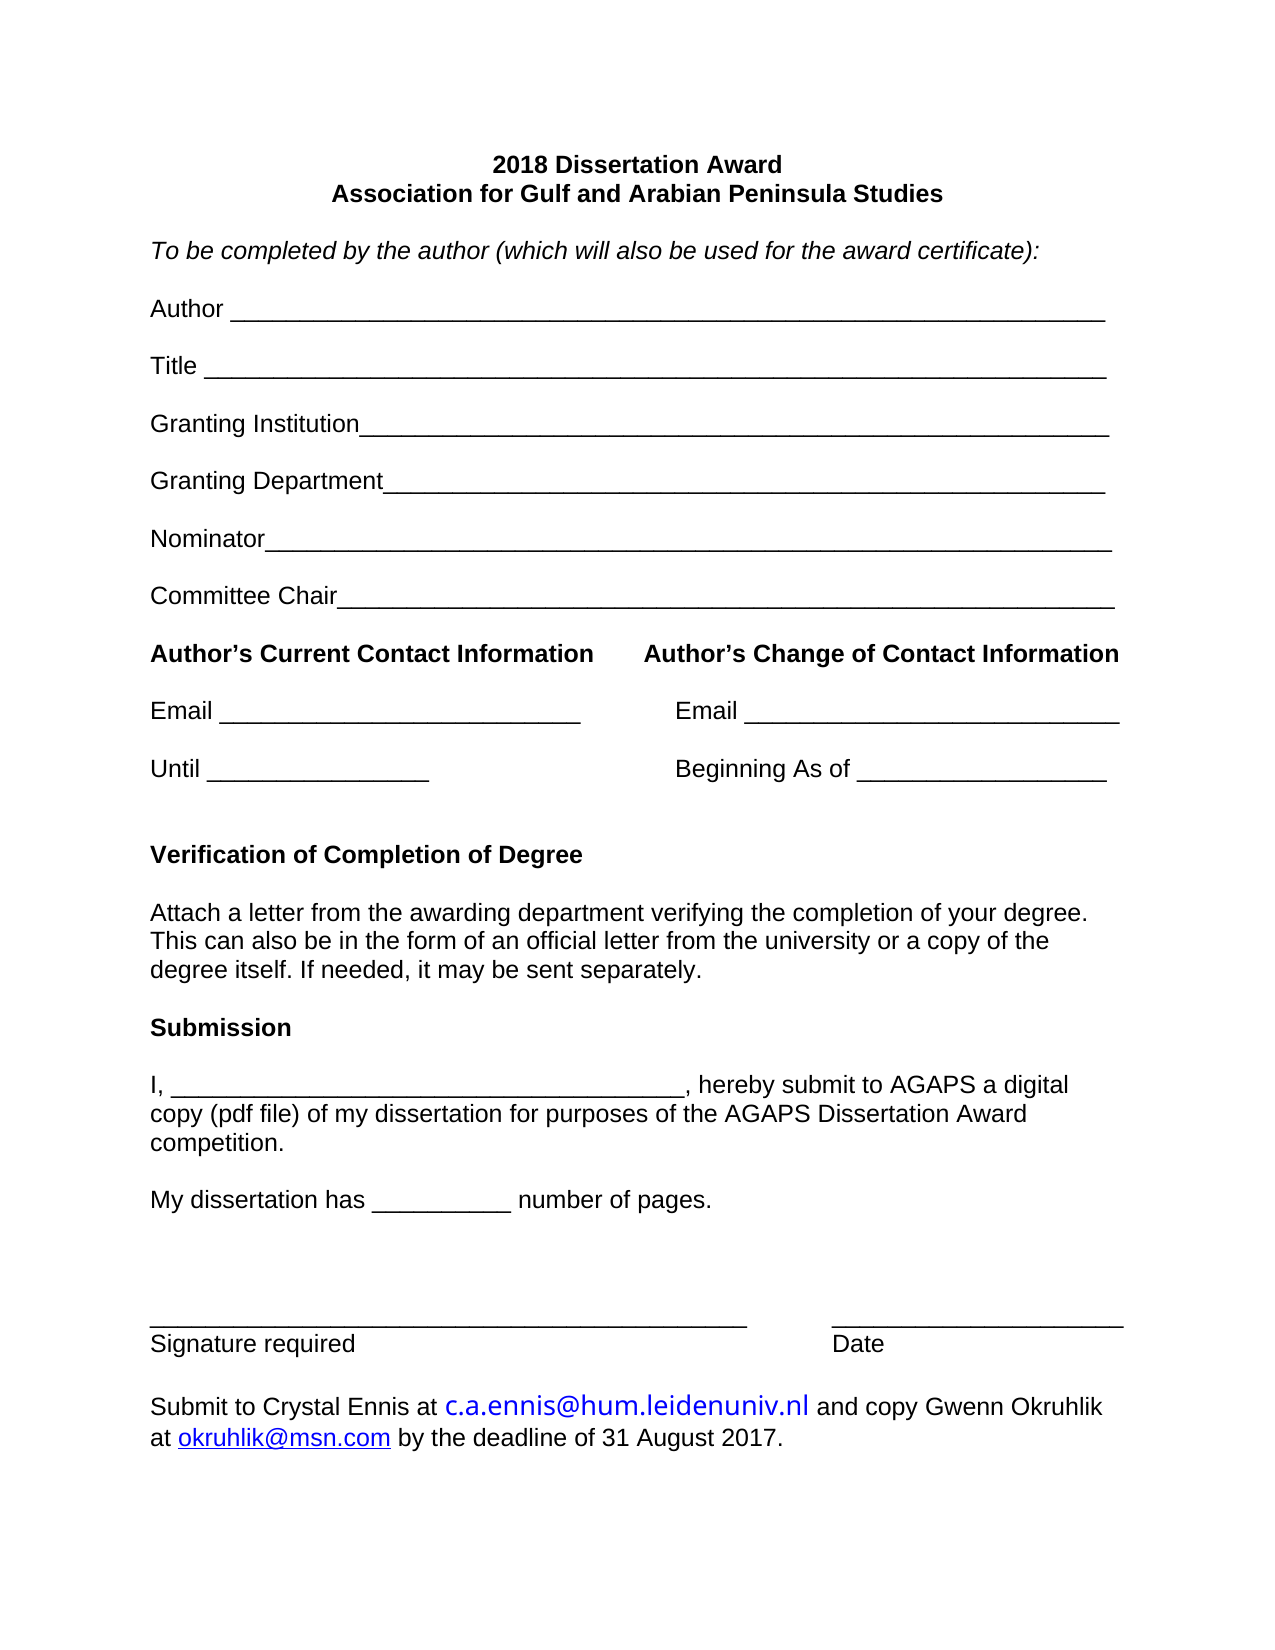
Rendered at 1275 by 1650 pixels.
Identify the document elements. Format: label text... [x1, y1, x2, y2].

text My dissertation has __________ number of pages. [150, 1185, 1125, 1214]
text Author’s Current Contact Information Author’s Change of Contact Information [150, 639, 1125, 667]
text ___________________________________________ _____________________ [150, 1300, 1125, 1329]
text Submission [150, 1012, 1125, 1041]
text Submit to Crystal Ennis at c.a.ennis@hum.leidenuniv.nl and copy Gwenn Okruhlik at okruhlik@msn.com by the deadline of 31 August 2017. [150, 1386, 1125, 1452]
text Author _______________________________________________________________ [150, 294, 1125, 322]
text Granting Department____________________________________________________ [150, 466, 1125, 495]
text Signature required Date [150, 1329, 1125, 1358]
text Committee Chair________________________________________________________ [150, 581, 1125, 610]
text I, _____________________________________, hereby submit to AGAPS a digital copy (pdf file) of my dissertation for purposes of the AGAPS Dissertation Award competition. [150, 1070, 1125, 1156]
text To be completed by the author (which will also be used for the award certificate): [150, 236, 1125, 265]
text Verification of Completion of Degree [150, 840, 1125, 869]
text Title _________________________________________________________________ [150, 351, 1125, 380]
text Association for Gulf and Arabian Peninsula Studies [150, 179, 1125, 207]
text Until ________________ Beginning As of __________________ [150, 754, 1125, 782]
text Attach a letter from the awarding department verifying the completion of your degree. This can also be in the form of an official letter from the university or a copy of the degree itself. If needed, it may be sent separately. [150, 897, 1125, 984]
text Granting Institution______________________________________________________ [150, 409, 1125, 437]
text Nominator_____________________________________________________________ [150, 524, 1125, 552]
text Email __________________________ Email ___________________________ [150, 696, 1125, 725]
text 2018 Dissertation Award [150, 150, 1125, 179]
